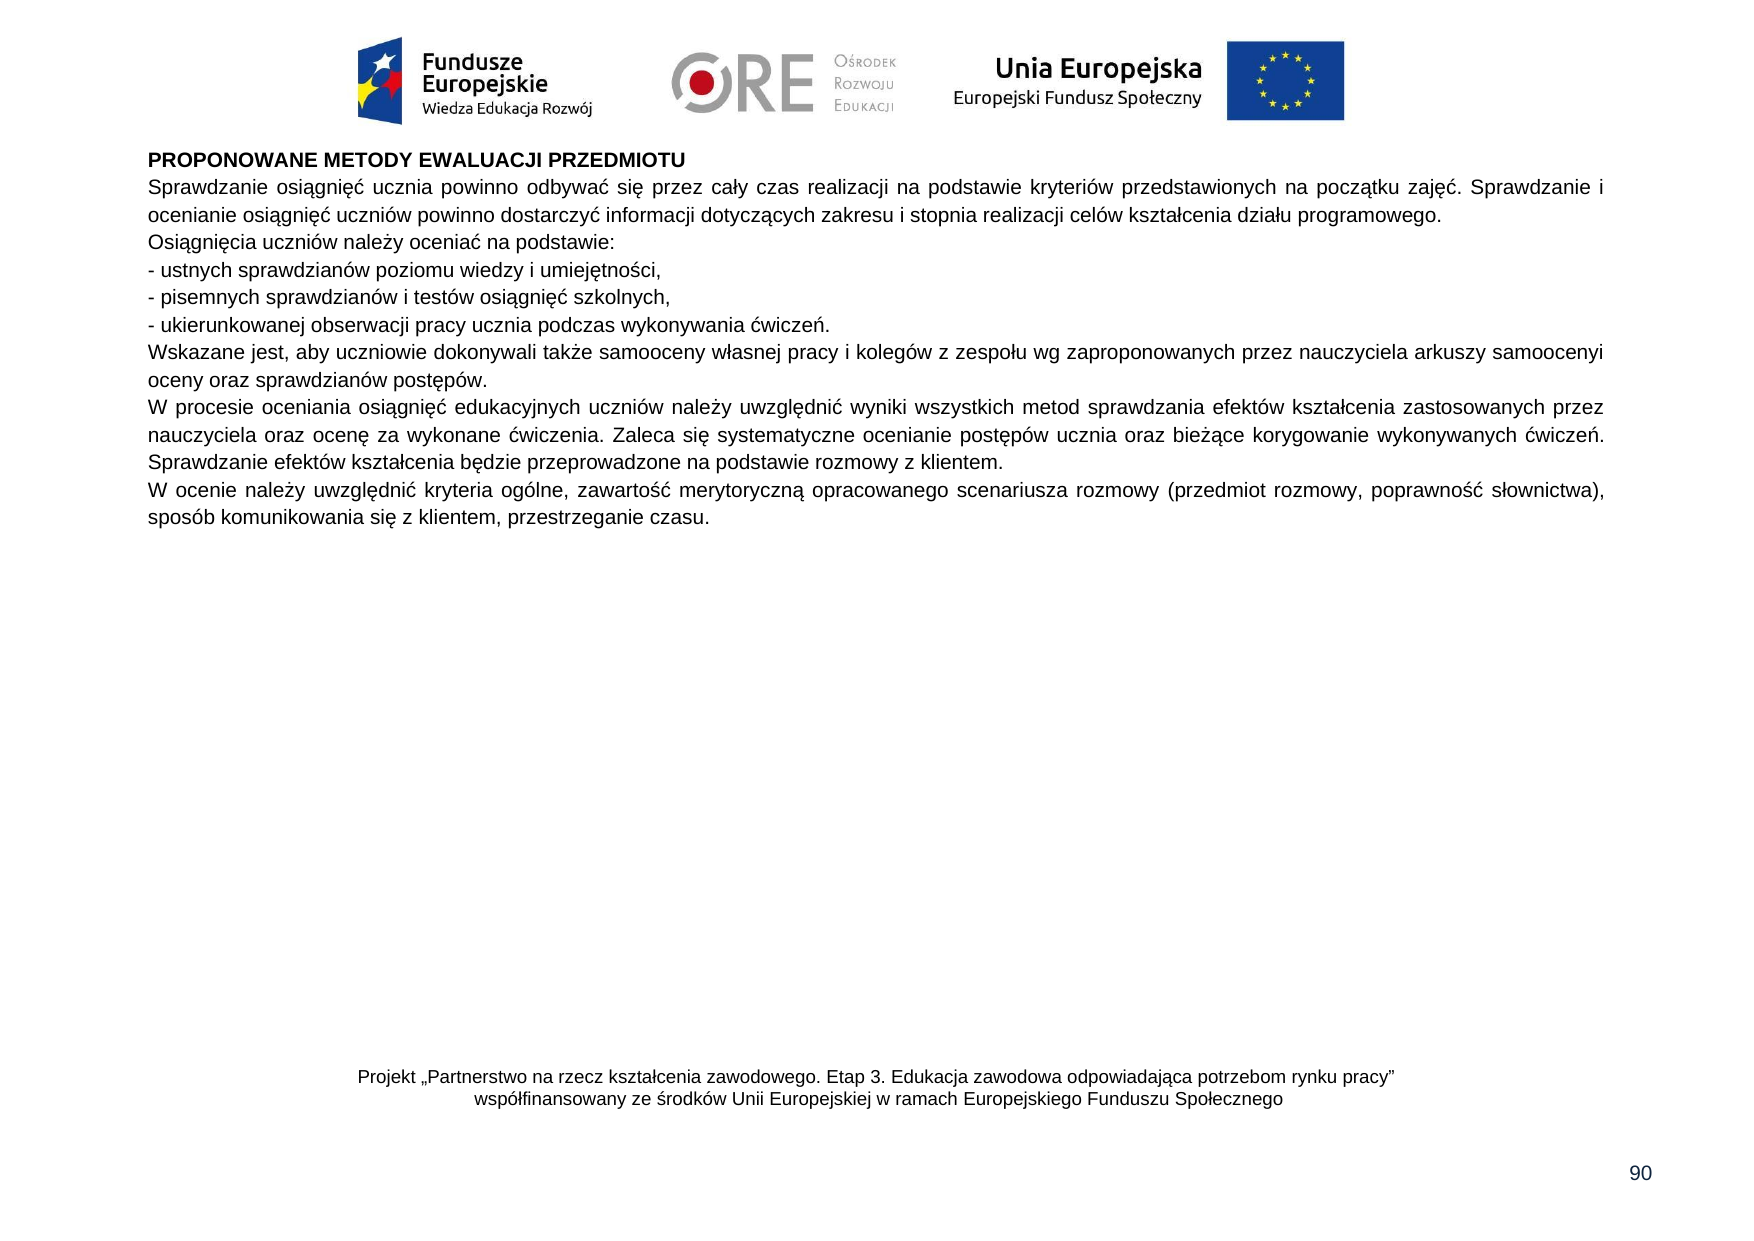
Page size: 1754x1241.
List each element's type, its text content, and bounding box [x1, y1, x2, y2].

text - ukierunkowanej obserwacji pracy ucznia podczas wykonywania ćwiczeń. [148, 313, 1606, 337]
text - ustnych sprawdzianów poziomu wiedzy i umiejętności, [148, 258, 1606, 282]
text W procesie oceniania osiągnięć edukacyjnych uczniów należy uwzględnić wyniki wszystkich metod sprawdzania efektów kształcenia zastosowanych przez nauczyciela oraz ocenę za wykonane ćwiczenia. Zaleca się systematyczne ocenianie postępów ucznia oraz bieżące korygowanie wykonywanych ćwiczeń. Sprawdzanie efektów kształcenia będzie przeprowadzone na podstawie rozmowy z klientem. [148, 395, 1606, 474]
text Wskazane jest, aby uczniowie dokonywali także samooceny własnej pracy i kolegów z zespołu wg zaproponowanych przez nauczyciela arkuszy samoocenyi oceny oraz sprawdzianów postępów. [148, 340, 1606, 392]
text PROPONOWANE METODY EWALUACJI PRZEDMIOTU [148, 148, 1606, 172]
text W ocenie należy uwzględnić kryteria ogólne, zawartość merytoryczną opracowanego scenariusza rozmowy (przedmiot rozmowy, poprawność słownictwa), sposób komunikowania się z klientem, przestrzeganie czasu. [148, 478, 1606, 529]
picture [336, 15, 1371, 146]
text - pisemnych sprawdzianów i testów osiągnięć szkolnych, [148, 285, 1606, 309]
text Osiągnięcia uczniów należy oceniać na podstawie: [148, 230, 1606, 254]
text Sprawdzanie osiągnięć ucznia powinno odbywać się przez cały czas realizacji na podstawie kryteriów przedstawionych na początku zajęć. Sprawdzanie i ocenianie osiągnięć uczniów powinno dostarczyć informacji dotyczących zakresu i stopnia realizacji celów kształcenia działu programowego. [148, 175, 1606, 227]
